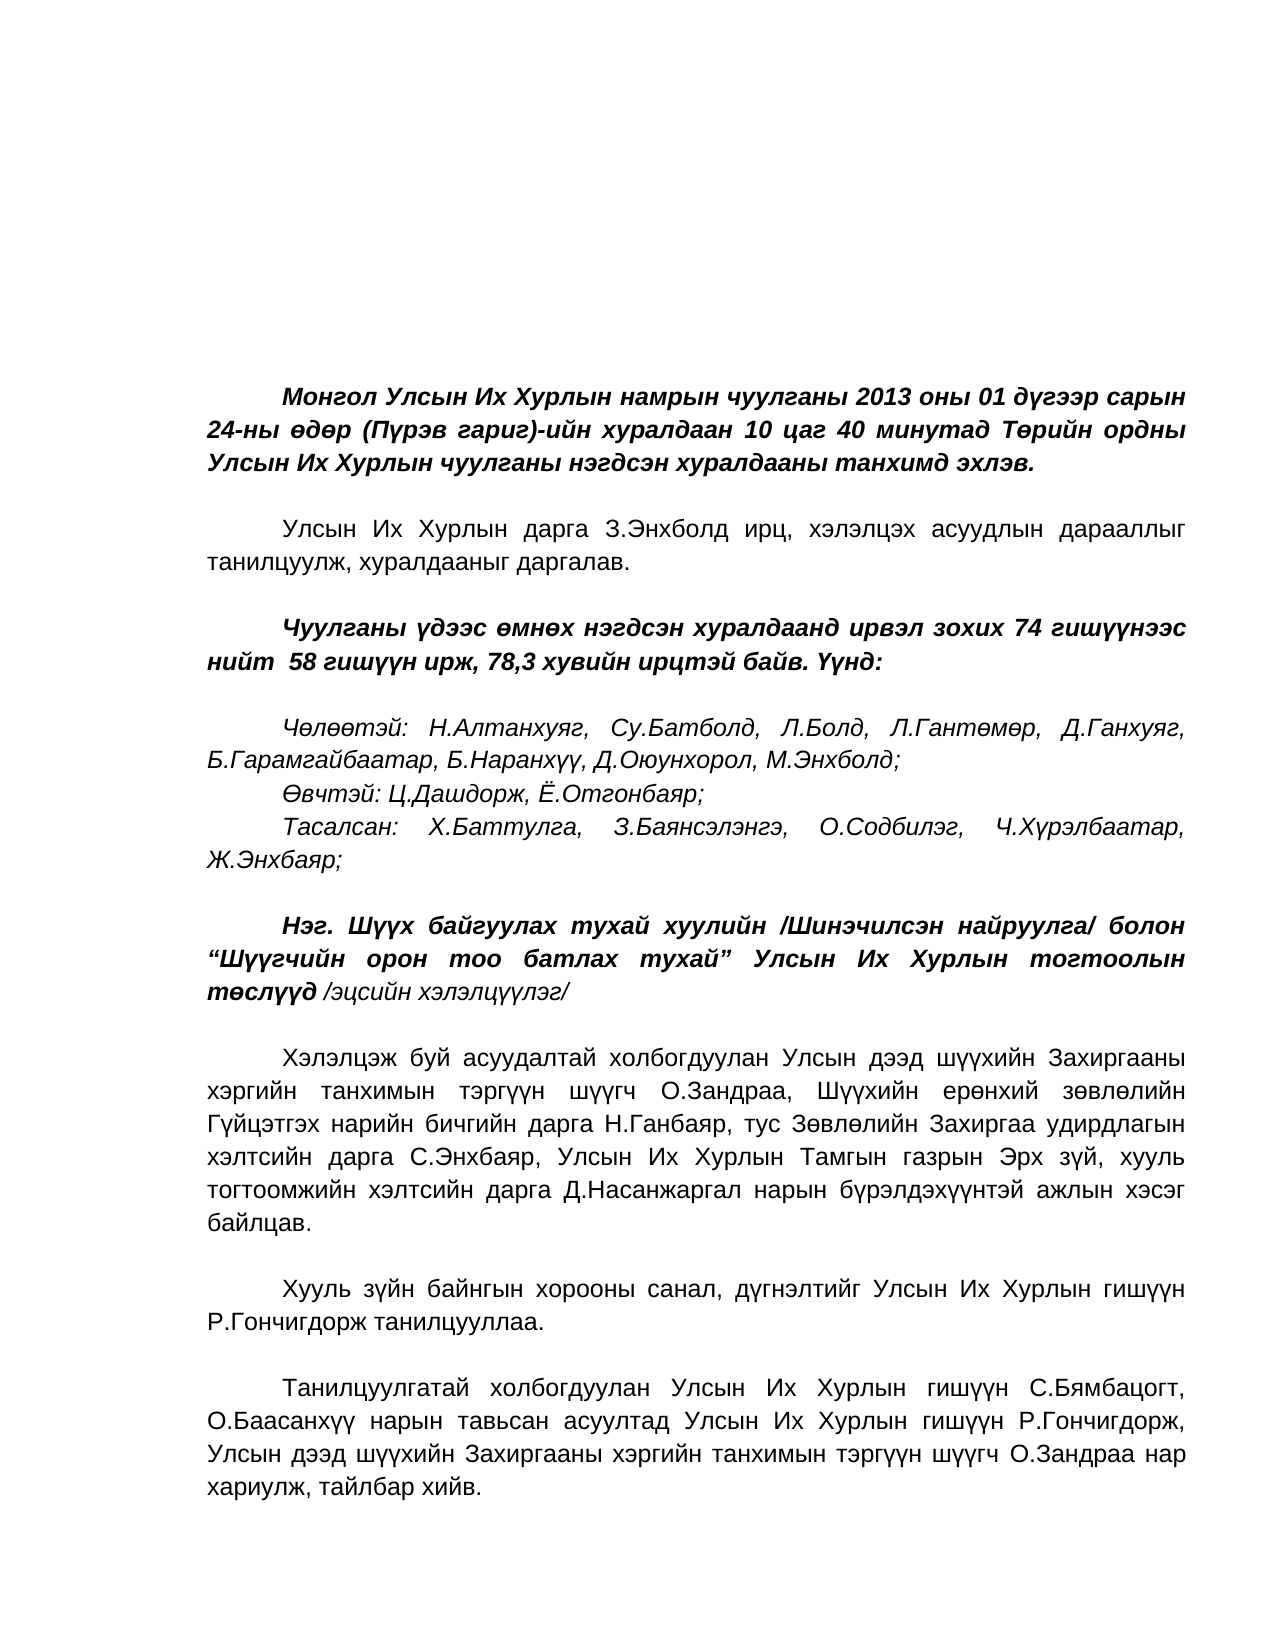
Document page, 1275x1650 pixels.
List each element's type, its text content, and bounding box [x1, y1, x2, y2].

text Монгол Улсын Их Хурлын намрын чуулганы 2013 оны 01 дүгээр сарын 24-ны өдөр (Пүрэв гариг)-ийн хуралдаан 10 цаг 40 минутад Төрийн ордны Улсын Их Хурлын чуулганы нэгдсэн хуралдааны танхимд эхлэв. [207, 382, 1186, 477]
text Чуулганы үдээс өмнөх нэгдсэн хуралдаанд ирвэл зохих 74 гишүүнээс нийт 58 гишүүн ирж, 78,3 хувийн ирцтэй байв. Үүнд: [207, 613, 1186, 675]
text Тасалсан: Х.Баттулга, З.Баянсэлэнгэ, О.Содбилэг, Ч.Хүрэлбаатар, Ж.Энхбаяр; [207, 812, 1186, 873]
text Хууль зүйн байнгын хорооны санал, дүгнэлтийг Улсын Их Хурлын гишүүн Р.Гончигдорж танилцууллаа. [207, 1274, 1186, 1336]
text Өвчтэй: Ц.Дашдорж, Ё.Отгонбаяр; [207, 778, 1186, 807]
text Нэг. Шүүх байгуулах тухай хуулийн /Шинэчилсэн найруулга/ болон “Шүүгчийн орон тоо батлах тухай” Улсын Их Хурлын тогтоолын төслүүд /эцсийн хэлэлцүүлэг/ [207, 911, 1186, 1005]
text Чөлөөтэй: Н.Алтанхуяг, Су.Батболд, Л.Болд, Л.Гантөмөр, Д.Ганхуяг, Б.Гарамгайбаатар, Б.Наранхүү, Д.Оюунхорол, М.Энхболд; [207, 712, 1186, 774]
text Танилцуулгатай холбогдуулан Улсын Их Хурлын гишүүн С.Бямбацогт, О.Баасанхүү нарын тавьсан асуултад Улсын Их Хурлын гишүүн Р.Гончигдорж, Улсын дээд шүүхийн Захиргааны хэргийн танхимын тэргүүн шүүгч О.Зандраа нар хариулж, тайлбар хийв. [207, 1373, 1186, 1501]
text Улсын Их Хурлын дарга З.Энхболд ирц, хэлэлцэх асуудлын дарааллыг танилцуулж, хуралдааныг даргалав. [207, 514, 1186, 576]
text Хэлэлцэж буй асуудалтай холбогдуулан Улсын дээд шүүхийн Захиргааны хэргийн танхимын тэргүүн шүүгч О.Зандраа, Шүүхийн ерөнхий зөвлөлийн Гүйцэтгэх нарийн бичгийн дарга Н.Ганбаяр, тус Зөвлөлийн Захиргаа удирдлагын хэлтсийн дарга С.Энхбаяр, Улсын Их Хурлын Тамгын газрын Эрх зүй, хууль тогтоомжийн хэлтсийн дарга Д.Насанжаргал нарын бүрэлдэхүүнтэй ажлын хэсэг байлцав. [207, 1043, 1186, 1237]
